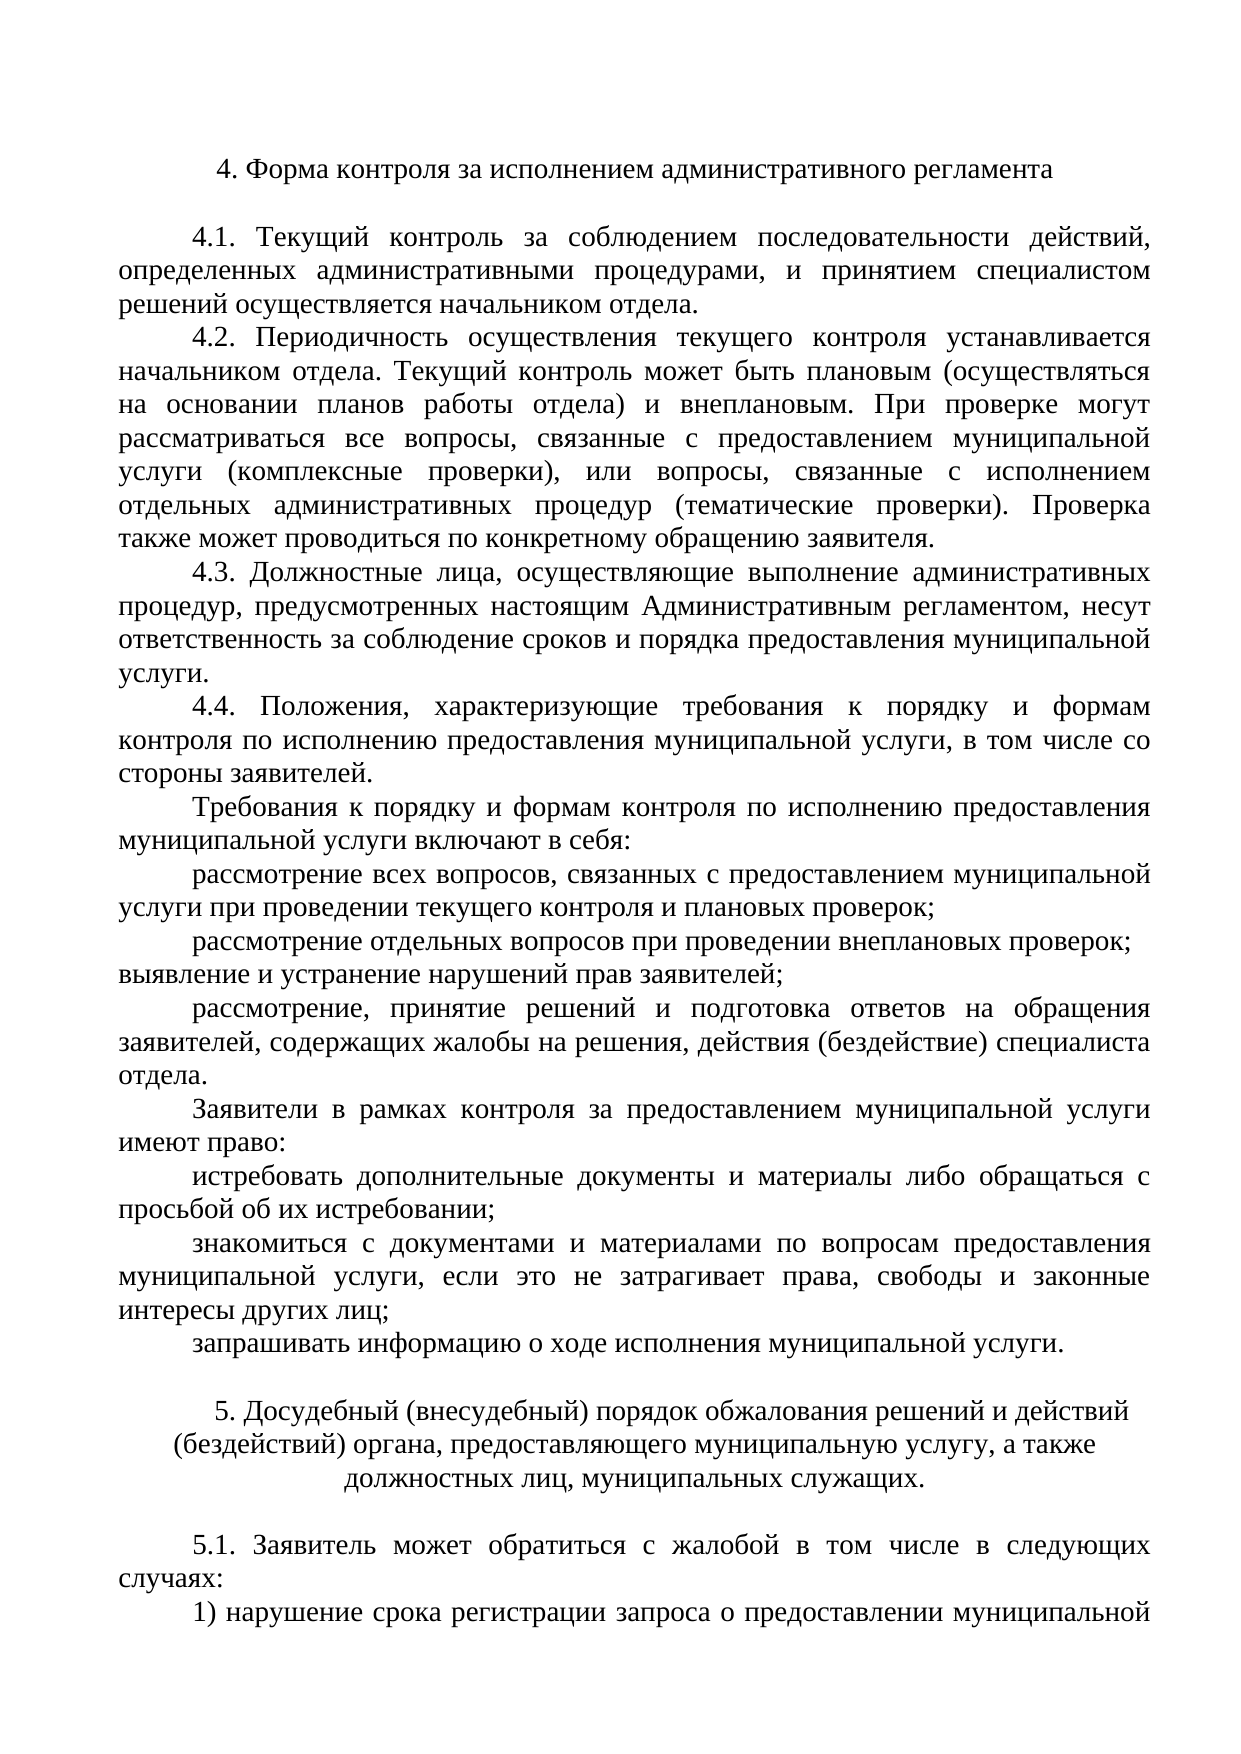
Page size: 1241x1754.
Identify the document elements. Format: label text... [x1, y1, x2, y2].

text рассмотрение всех вопросов, связанных с предоставлением муниципальной услуги при проведении текущего контроля и плановых проверок; [118, 856, 1152, 923]
text рассмотрение отдельных вопросов при проведении внеплановых проверок; [118, 923, 1152, 957]
text 4.1. Текущий контроль за соблюдением последовательности действий, определенных административными процедурами, и принятием специалистом решений осуществляется начальником отдела. [118, 219, 1152, 319]
text 4.4. Положения, характеризующие требования к порядку и формам контроля по исполнению предоставления муниципальной услуги, в том числе со стороны заявителей. [118, 688, 1152, 789]
text 4. Форма контроля за исполнением административного регламента [118, 152, 1152, 185]
text 5.1. Заявитель может обратиться с жалобой в том числе в следующих случаях: [118, 1527, 1152, 1594]
text выявление и устранение нарушений прав заявителей; [118, 957, 1152, 990]
text Заявители в рамках контроля за предоставлением муниципальной услуги имеют право: [118, 1091, 1152, 1158]
text 5. Досудебный (внесудебный) порядок обжалования решений и действий (бездействий) органа, предоставляющего муниципальную услугу, а также должностных лиц, муниципальных служащих. [118, 1393, 1152, 1493]
text истребовать дополнительные документы и материалы либо обращаться с просьбой об их истребовании; [118, 1158, 1152, 1225]
text знакомиться с документами и материалами по вопросам предоставления муниципальной услуги, если это не затрагивает права, свободы и законные интересы других лиц; [118, 1225, 1152, 1326]
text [118, 1594, 1152, 1627]
text рассмотрение, принятие решений и подготовка ответов на обращения заявителей, содержащих жалобы на решения, действия (бездействие) специалиста отдела. [118, 990, 1152, 1091]
text Требования к порядку и формам контроля по исполнению предоставления муниципальной услуги включают в себя: [118, 789, 1152, 856]
text запрашивать информацию о ходе исполнения муниципальной услуги. [118, 1326, 1152, 1359]
text 4.2. Периодичность осуществления текущего контроля устанавливается начальником отдела. Текущий контроль может быть плановым (осуществляться на основании планов работы отдела) и внеплановым. При проверке могут рассматриваться все вопросы, связанные с предоставлением муниципальной услуги (комплексные проверки), или вопросы, связанные с исполнением отдельных административных процедур (тематические проверки). Проверка также может проводиться по конкретному обращению заявителя. [118, 319, 1152, 554]
text 4.3. Должностные лица, осуществляющие выполнение административных процедур, предусмотренных настоящим Административным регламентом, несут ответственность за соблюдение сроков и порядка предоставления муниципальной услуги. [118, 554, 1152, 688]
